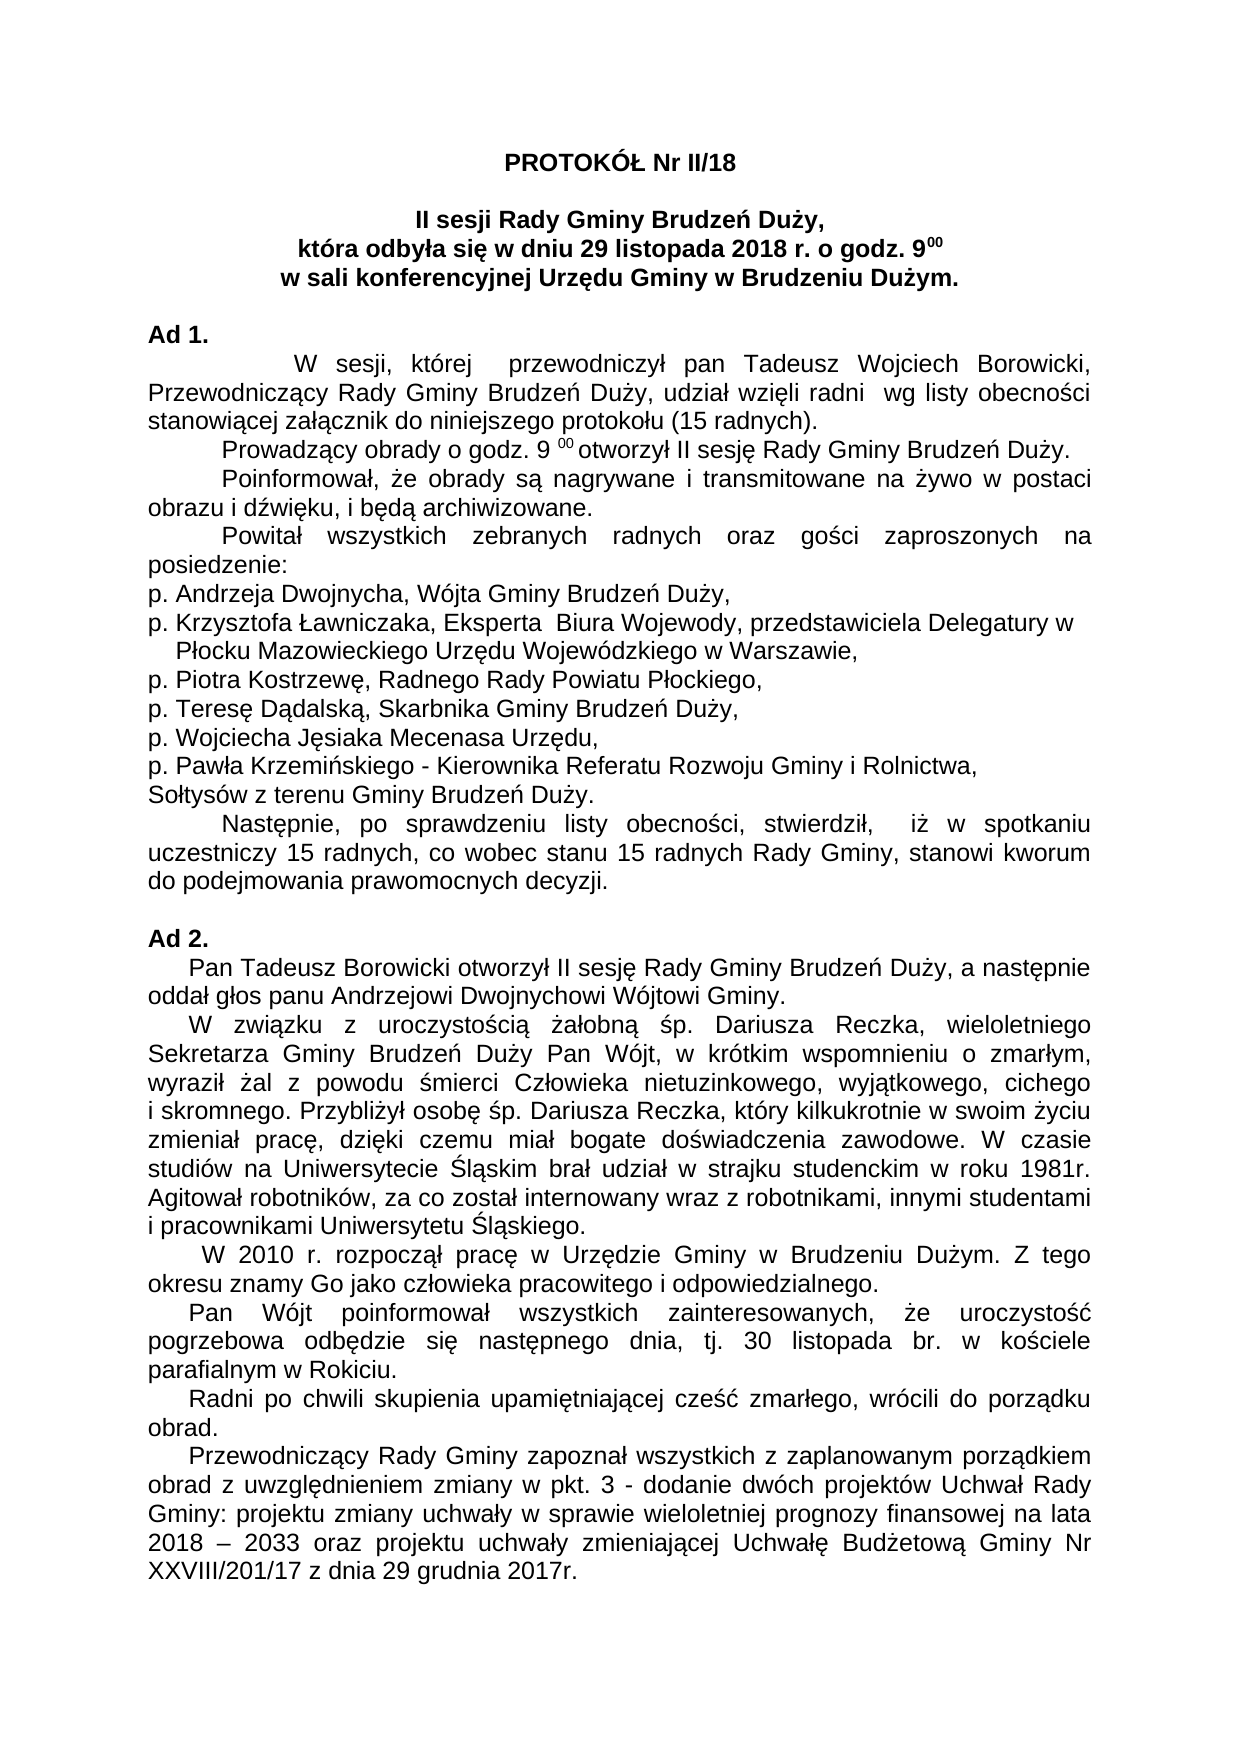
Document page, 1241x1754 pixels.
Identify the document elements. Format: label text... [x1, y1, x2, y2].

text Poinformował, że obrady są nagrywane i transmitowane na żywo w postaci obrazu i dźwięku, i będą archiwizowane. [148, 464, 1093, 521]
text p. Piotra Kostrzewę, Radnego Rady Powiatu Płockiego, [148, 665, 1093, 694]
text Następnie, po sprawdzeniu listy obecności, stwierdził, iż w spotkaniu uczestniczy 15 radnych, co wobec stanu 15 radnych Rady Gminy, stanowi kworum do podejmowania prawomocnych decyzji. [148, 809, 1093, 895]
text II sesji Rady Gminy Brudzeń Duży, [148, 205, 1093, 234]
text Pan Wójt poinformował wszystkich zainteresowanych, że uroczystość pogrzebowa odbędzie się następnego dnia, tj. 30 listopada br. w kościele parafialnym w Rokiciu. [148, 1298, 1093, 1384]
text Pan Tadeusz Borowicki otworzył II sesję Rady Gminy Brudzeń Duży, a następnie oddał głos panu Andrzejowi Dwojnychowi Wójtowi Gminy. [148, 953, 1093, 1010]
text W związku z uroczystością żałobną śp. Dariusza Reczka, wieloletniego Sekretarza Gminy Brudzeń Duży Pan Wójt, w krótkim wspomnieniu o zmarłym, wyraził żal z powodu śmierci Człowieka nietuzinkowego, wyjątkowego, cichego i skromnego. Przybliżył osobę śp. Dariusza Reczka, który kilkukrotnie w swoim życiu zmieniał pracę, dzięki czemu miał bogate doświadczenia zawodowe. W czasie studiów na Uniwersytecie Śląskim brał udział w strajku studenckim w roku 1981r. Agitował robotników, za co został internowany wraz z robotnikami, innymi studentami i pracownikami Uniwersytetu Śląskiego. [148, 1010, 1093, 1240]
text p. Teresę Dądalską, Skarbnika Gminy Brudzeń Duży, [148, 694, 1093, 723]
text W 2010 r. rozpoczął pracę w Urzędzie Gminy w Brudzeniu Dużym. Z tego okresu znamy Go jako człowieka pracowitego i odpowiedzialnego. [148, 1240, 1093, 1298]
text Powitał wszystkich zebranych radnych oraz gości zaproszonych na posiedzenie: [148, 521, 1093, 579]
text Radni po chwili skupienia upamiętniającej cześć zmarłego, wrócili do porządku obrad. [148, 1384, 1093, 1441]
text Sołtysów z terenu Gminy Brudzeń Duży. [148, 780, 1093, 809]
text Prowadzący obrady o godz. 9 00 otworzył II sesję Rady Gminy Brudzeń Duży. [148, 435, 1093, 464]
text W sesji, której przewodniczył pan Tadeusz Wojciech Borowicki, Przewodniczący Rady Gminy Brudzeń Duży, udział wzięli radni wg listy obecności stanowiącej załącznik do niniejszego protokołu (15 radnych). [148, 349, 1093, 435]
text p. Pawła Krzemińskiego - Kierownika Referatu Rozwoju Gminy i Rolnictwa, [148, 751, 1093, 780]
text w sali konferencyjnej Urzędu Gminy w Brudzeniu Dużym. [148, 263, 1093, 291]
text Ad 2. [148, 924, 1093, 953]
text PROTOKÓŁ Nr II/18 [148, 148, 1093, 176]
text Płocku Mazowieckiego Urzędu Wojewódzkiego w Warszawie, [148, 636, 1093, 665]
text p. Andrzeja Dwojnycha, Wójta Gminy Brudzeń Duży, [148, 579, 1093, 608]
text która odbyła się w dniu 29 listopada 2018 r. o godz. 900 [148, 234, 1093, 263]
text Przewodniczący Rady Gminy zapoznał wszystkich z zaplanowanym porządkiem obrad z uwzględnieniem zmiany w pkt. 3 - dodanie dwóch projektów Uchwał Rady Gminy: projektu zmiany uchwały w sprawie wieloletniej prognozy finansowej na lata 2018 – 2033 oraz projektu uchwały zmieniającej Uchwałę Budżetową Gminy Nr XXVIII/201/17 z dnia 29 grudnia 2017r. [148, 1441, 1093, 1585]
text Ad 1. [148, 320, 1093, 349]
text p. Krzysztofa Ławniczaka, Eksperta Biura Wojewody, przedstawiciela Delegatury w [148, 608, 1093, 636]
text p. Wojciecha Jęsiaka Mecenasa Urzędu, [148, 723, 1093, 751]
